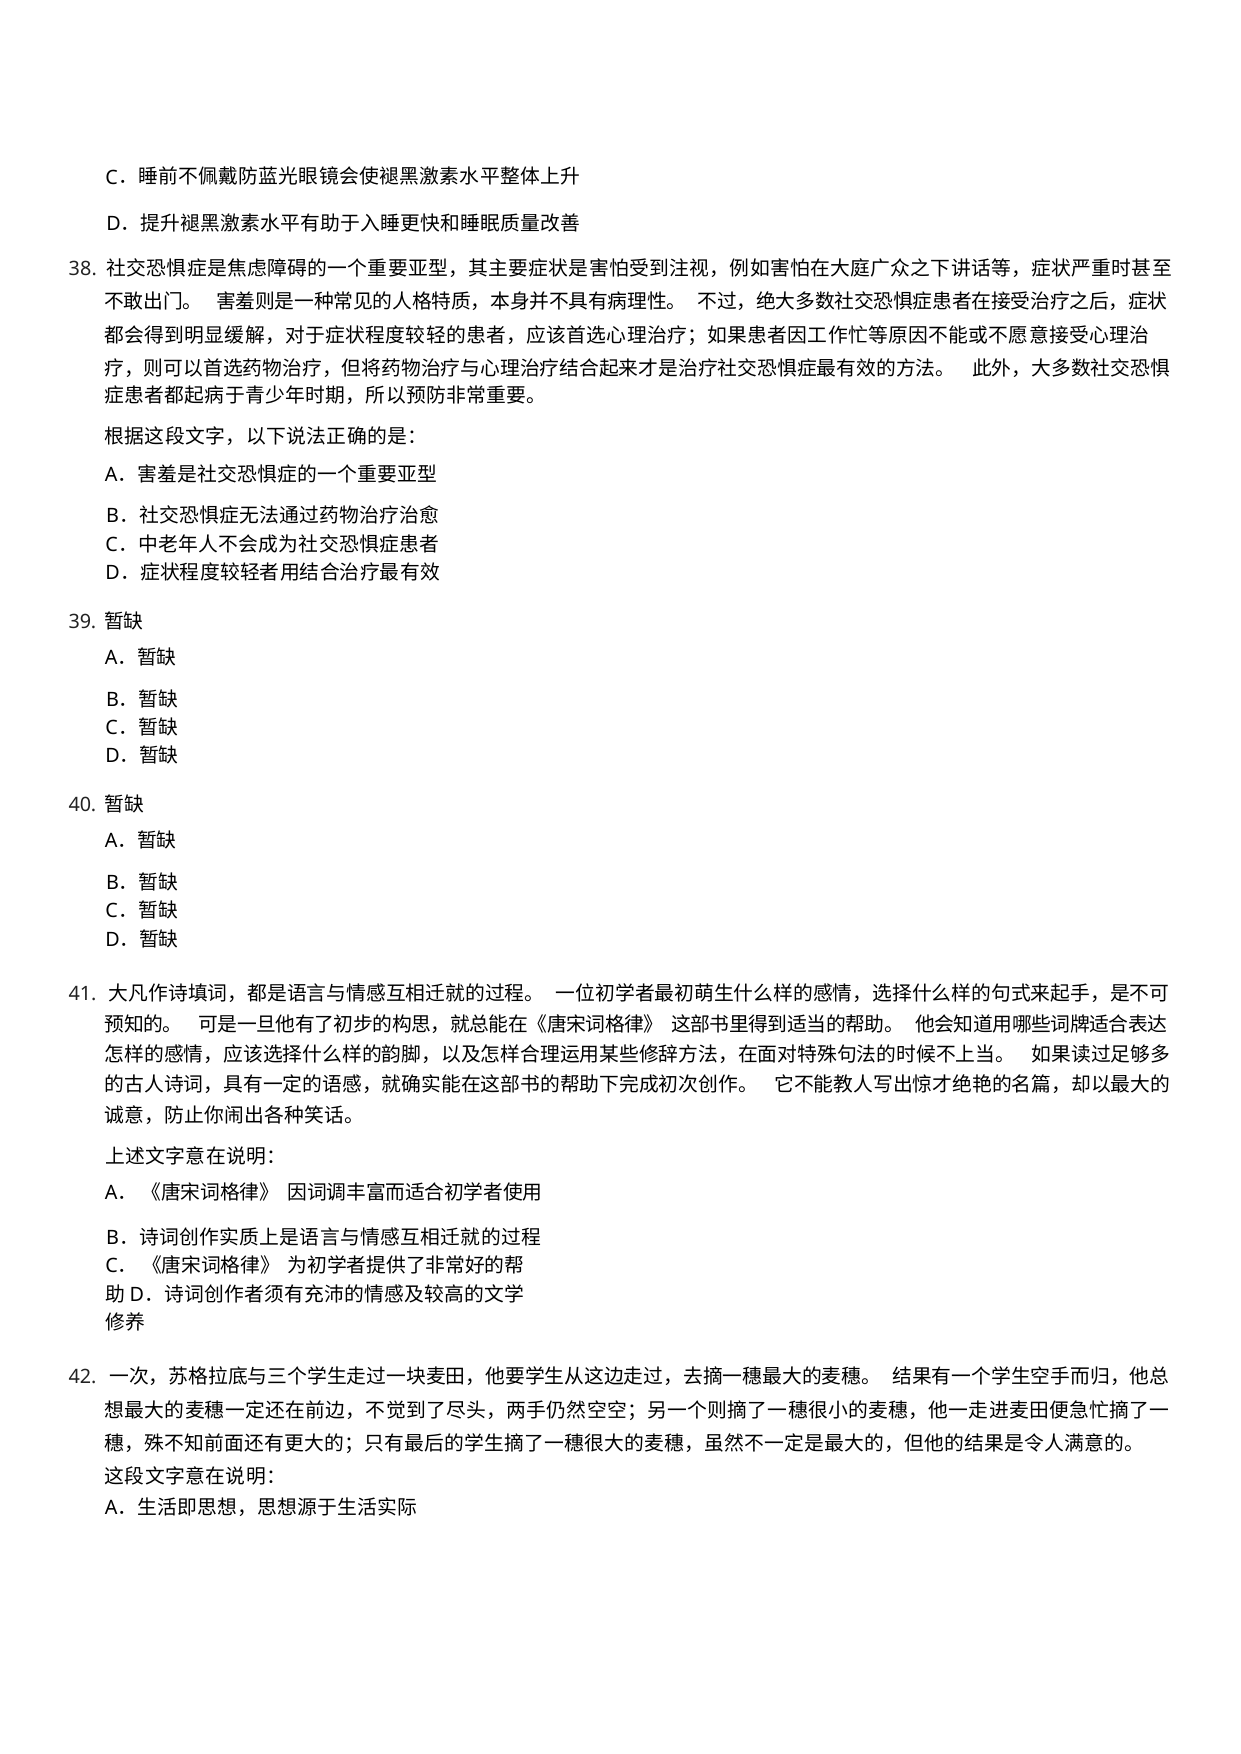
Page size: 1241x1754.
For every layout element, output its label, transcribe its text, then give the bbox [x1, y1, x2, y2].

text A．暂缺 [59, 831, 1181, 852]
text B．暂缺 C．暂缺 D．暂缺 [105, 867, 180, 952]
text C．睡前不佩戴防蓝光眼镜会使褪黑激素水平整体上升 [59, 171, 1181, 211]
text 38. 社交恐惧症是焦虑障碍的一个重要亚型，其主要症状是害怕受到注视，例如害怕在大庭广众之下讲话等，症状严重时甚至 不敢出门。 害羞则是一种常见的人格特质，本身并不具有病理性。 不过，绝大多数社交恐惧症患者在接受治疗之后，症状 都会得到明显缓解，对于症状程度较轻的患者，应该首选心理治疗；如果患者因工作忙等原因不能或不愿意接受心理治 疗，则可以首选药物治疗，但将药物治疗与心理治疗结合起来才是治疗社交恐惧症最有效的方法。 此外，大多数社交恐惧 [68, 252, 1173, 381]
text A．生活即思想，思想源于生活实际 [59, 1497, 1181, 1518]
text 症患者都起病于青少年时期，所以预防非常重要。 [59, 388, 1181, 424]
text 40. 暂缺 [59, 794, 1181, 816]
text 上述文字意在说明： [59, 1146, 1181, 1168]
text 41. 大凡作诗填词，都是语言与情感互相迁就的过程。 一位初学者最初萌生什么样的感情，选择什么样的句式来起手，是不可 预知的。 可是一旦他有了初步的构思，就总能在《唐宋词格律》 这部书里得到适当的帮助。 他会知道用哪些词牌适合表达 怎样的感情，应该选择什么样的韵脚，以及怎样合理运用某些修辞方法，在面对特殊句法的时候不上当。 如果读过足够多 的古人诗词，具有一定的语感，就确实能在这部书的帮助下完成初次创作。 它不能教人写出惊才绝艳的名篇，却以最大的 诚意，防止你闹出各种笑话。 [68, 978, 1173, 1128]
text A． 《唐宋词格律》 因词调丰富而适合初学者使用 [59, 1182, 1181, 1204]
text A．害羞是社交恐惧症的一个重要亚型 [59, 464, 1181, 485]
text 39. 暂缺 [59, 611, 1181, 632]
text B．暂缺 C．暂缺 D．暂缺 [105, 684, 180, 768]
text 42. 一次，苏格拉底与三个学生走过一块麦田，他要学生从这边走过，去摘一穗最大的麦穗。 结果有一个学生空手而归，他总 想最大的麦穗一定还在前边，不觉到了尽头，两手仍然空空；另一个则摘了一穗很小的麦穗，他一走进麦田便急忙摘了一 穗，殊不知前面还有更大的；只有最后的学生摘了一穗很大的麦穗，虽然不一定是最大的，但他的结果是令人满意的。 这段文字意在说明： [68, 1361, 1173, 1489]
text D．提升褪黑激素水平有助于入睡更快和睡眠质量改善 [59, 211, 1181, 235]
text B．社交恐惧症无法通过药物治疗治愈 C．中老年人不会成为社交恐惧症患者 D．症状程度较轻者用结合治疗最有效 [105, 500, 442, 585]
text B．诗词创作实质上是语言与情感互相迁就的过程 C． 《唐宋词格律》 为初学者提供了非常好的帮助 D．诗词创作者须有充沛的情感及较高的文学修养 [105, 1222, 543, 1335]
text A．暂缺 [59, 647, 1181, 669]
text 根据这段文字，以下说法正确的是： [59, 424, 1181, 449]
